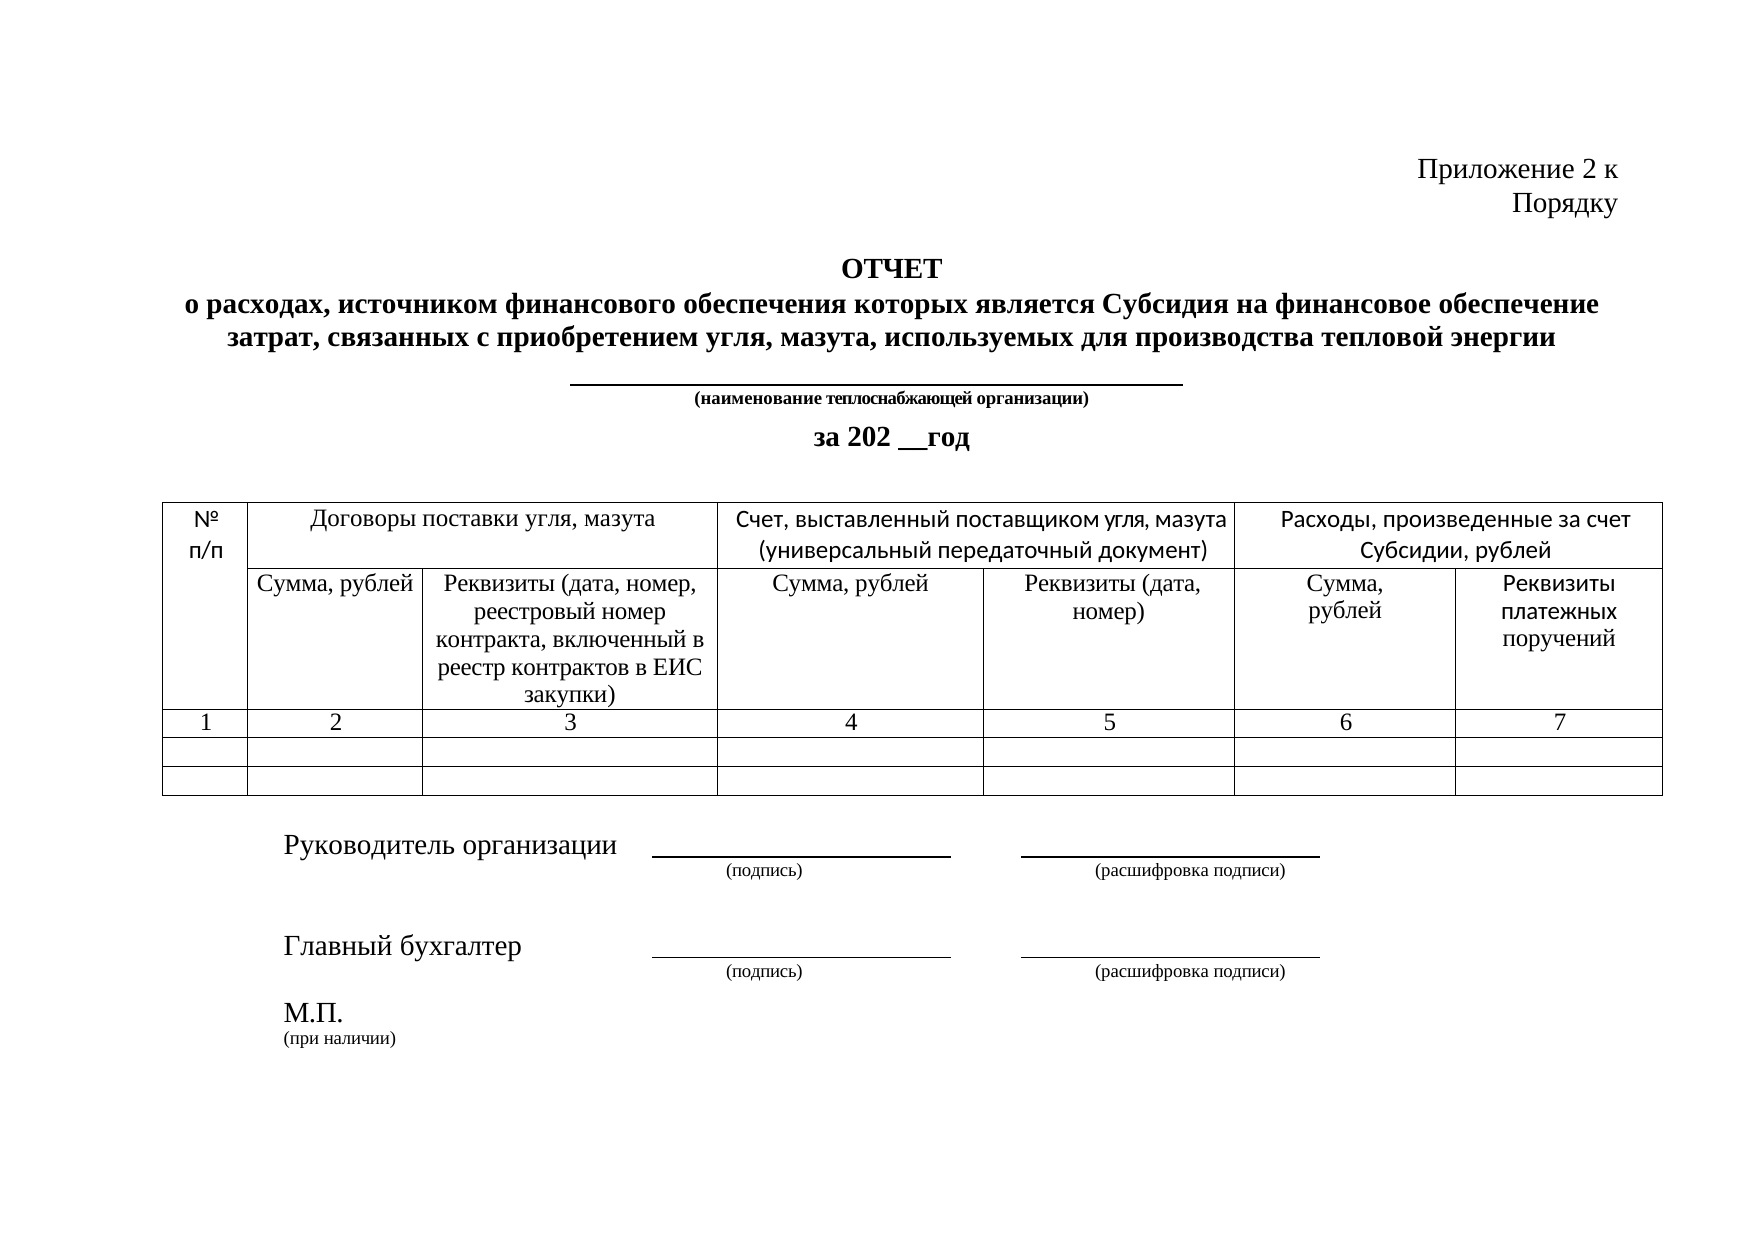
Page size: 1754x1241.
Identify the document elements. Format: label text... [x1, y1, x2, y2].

table_cell [984, 738, 1234, 766]
table_cell 1 [163, 710, 247, 737]
table_cell 2 [248, 710, 422, 737]
table_cell [163, 767, 247, 795]
text (наименование теплоснабжающей организации) [162, 383, 1621, 409]
table_cell [423, 767, 717, 795]
table_cell [1456, 767, 1662, 795]
table_cell Сумма, рублей [718, 569, 983, 708]
table_cell [984, 767, 1234, 795]
table_cell 5 [984, 710, 1234, 737]
table_cell 7 [1456, 710, 1662, 737]
text ОТЧЕТ [162, 252, 1621, 286]
table_cell Реквизиты (дата, номер, реестровый номер контракта, включенный в реестр контрактов в ЕИС закупки) [423, 569, 717, 708]
table_header № п/п [163, 503, 247, 708]
text (подпись) (расшифровка подписи) [726, 961, 1621, 981]
table_cell [718, 767, 983, 795]
text (подпись) (расшифровка подписи) [726, 861, 1621, 880]
table_cell [163, 738, 247, 766]
table_cell Реквизиты платежных поручений [1456, 569, 1662, 708]
table_header Расходы, произведенные за счет Субсидии, рублей [1235, 503, 1662, 568]
table_cell 6 [1235, 710, 1455, 737]
table_cell Сумма, рублей [248, 569, 422, 708]
text Руководитель организации [283, 829, 1621, 861]
table_cell [423, 738, 717, 766]
table_cell [1235, 738, 1455, 766]
table_cell 3 [423, 710, 717, 737]
text (при наличии) [283, 1028, 1621, 1048]
table_cell [1456, 738, 1662, 766]
table_cell [248, 767, 422, 795]
text Главный бухгалтер [283, 929, 1621, 961]
table_cell [1235, 767, 1455, 795]
table_header Счет, выставленный поставщиком угля, мазута (универсальный передаточный документ) [718, 503, 1234, 568]
text за 202 __год [162, 421, 1621, 452]
text о расходах, источником финансового обеспечения которых является Субсидия на финансовое обеспечение затрат, связанных с приобретением угля, мазута, используемых для производства тепловой энергии [162, 286, 1621, 353]
table_cell Реквизиты (дата, номер) [984, 569, 1234, 708]
table_cell Сумма, рублей [1235, 569, 1455, 708]
table_cell [718, 738, 983, 766]
text М.П. [283, 997, 1621, 1028]
table_header Договоры поставки угля, мазута [248, 503, 717, 568]
table_cell 4 [718, 710, 983, 737]
table_cell [248, 738, 422, 766]
text Приложение 2 к Порядку [1344, 151, 1618, 218]
